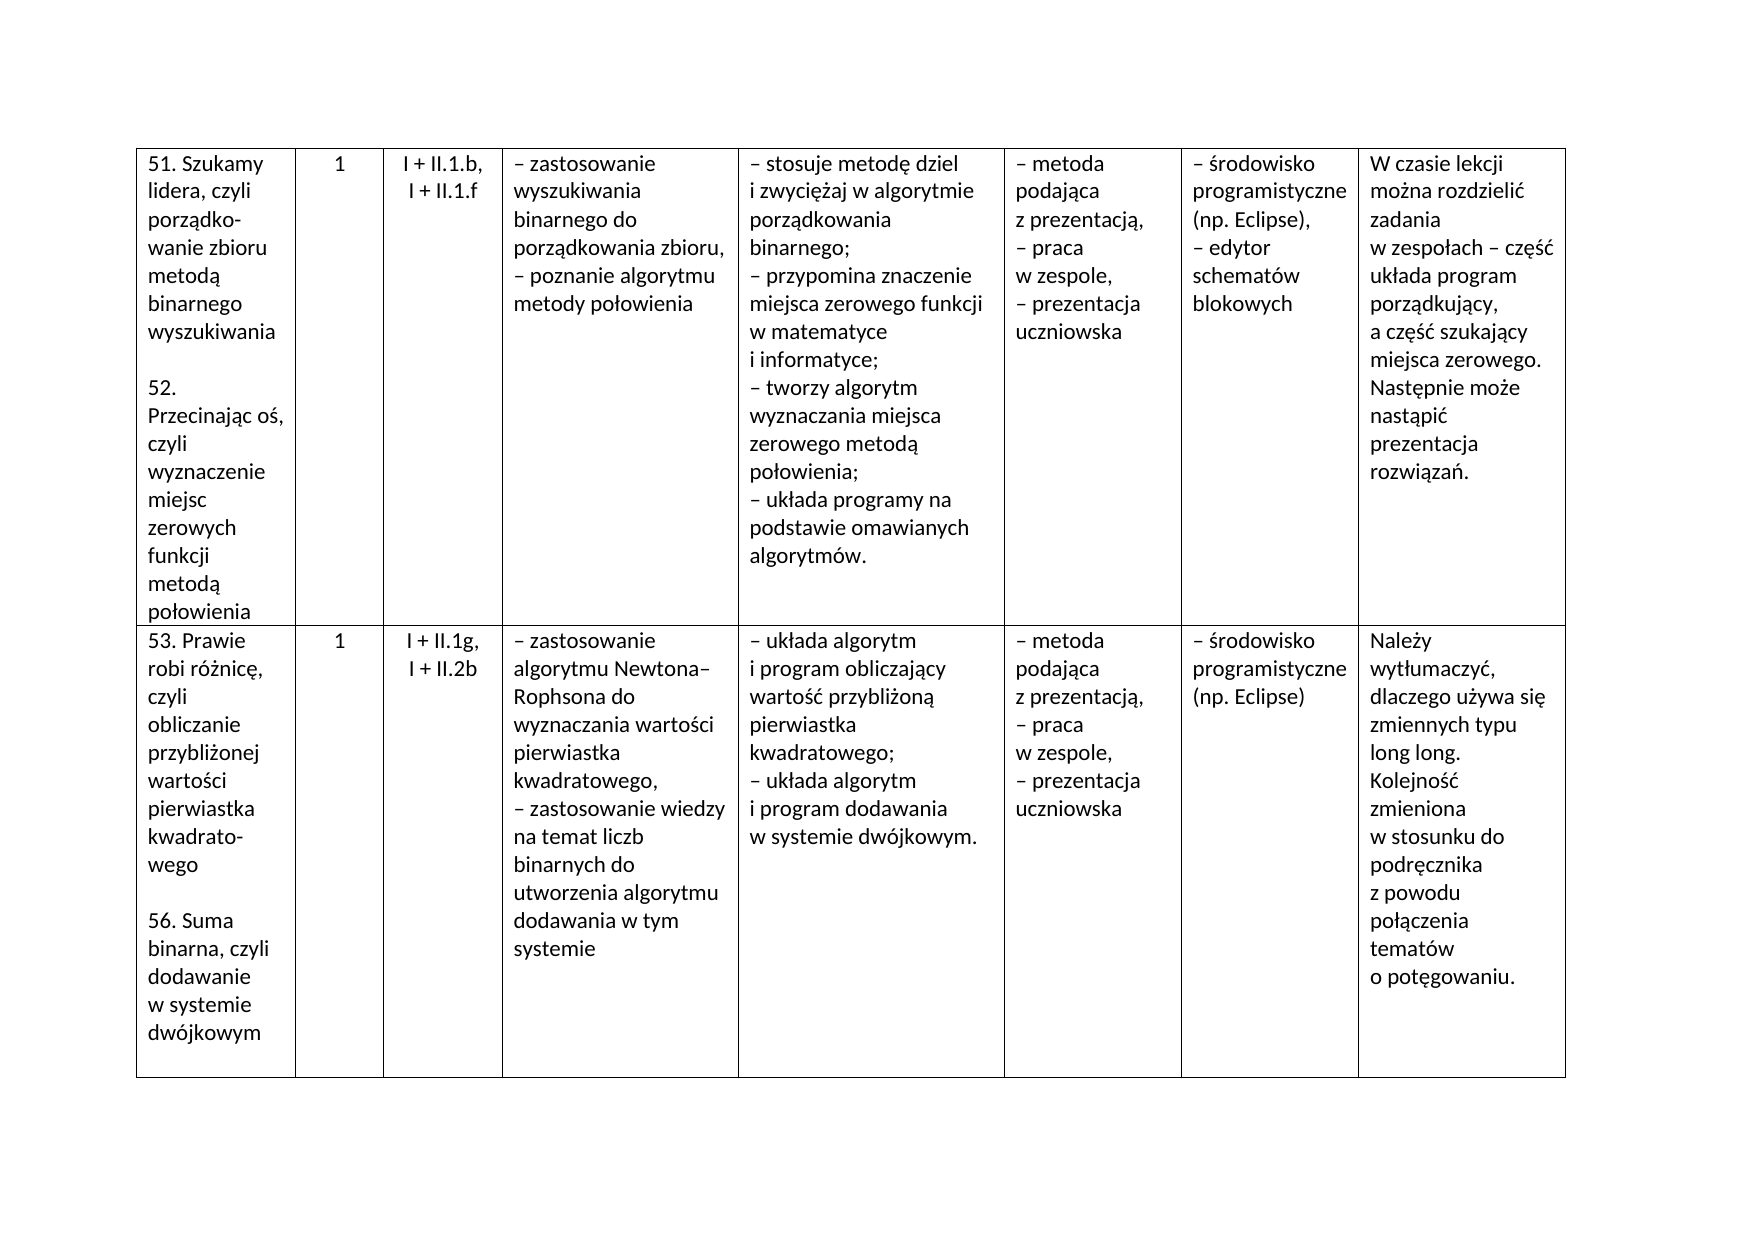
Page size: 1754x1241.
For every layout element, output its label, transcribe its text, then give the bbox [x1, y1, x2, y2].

table_cell 1 [296, 626, 383, 1077]
table_cell 53. Prawie robi różnicę, czyli obliczanie przybliżonej wartości pierwiastka kwadrato- wego 56. Suma binarna, czyli dodawanie w systemie dwójkowym [137, 626, 295, 1077]
table_cell I + II.1.b, I + II.1.f [384, 149, 502, 625]
table_cell – zastosowanie wyszukiwania binarnego do porządkowania zbioru, – poznanie algorytmu metody połowienia [503, 149, 738, 625]
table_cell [1182, 626, 1358, 1077]
table_cell Należy wytłumaczyć, dlaczego używa się zmiennych typu long long. Kolejność zmieniona w stosunku do podręcznika z powodu połączenia tematów o potęgowaniu. [1359, 626, 1565, 1077]
table_cell – układa algorytm i program obliczający wartość przybliżoną pierwiastka kwadratowego; – układa algorytm i program dodawania w systemie dwójkowym. [739, 626, 1004, 1077]
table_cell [1005, 626, 1181, 1077]
table_cell – metoda podająca z prezentacją, – praca w zespole, – prezentacja uczniowska [1005, 149, 1181, 625]
table_cell 1 [296, 149, 383, 625]
table_cell W czasie lekcji można rozdzielić zadania w zespołach – część układa program porządkujący, a część szukający miejsca zerowego. Następnie może nastąpić prezentacja rozwiązań. [1359, 149, 1565, 625]
table_cell – stosuje metodę dziel i zwyciężaj w algorytmie porządkowania binarnego; – przypomina znaczenie miejsca zerowego funkcji w matematyce i informatyce; – tworzy algorytm wyznaczania miejsca zerowego metodą połowienia; – układa programy na podstawie omawianych algorytmów. [739, 149, 1004, 625]
table_cell – zastosowanie algorytmu Newtona–Rophsona do wyznaczania wartości pierwiastka kwadratowego, – zastosowanie wiedzy na temat liczb binarnych do utworzenia algorytmu dodawania w tym systemie [503, 626, 738, 1077]
table_cell 51. Szukamy lidera, czyli porządko- wanie zbioru metodą binarnego wyszukiwania 52. Przecinając oś, czyli wyznaczenie miejsc zerowych funkcji metodą połowienia [137, 149, 295, 625]
table_cell I + II.1g, I + II.2b [384, 626, 502, 1077]
table_cell – środowisko programistyczne (np. Eclipse), – edytor schematów blokowych [1182, 149, 1358, 625]
